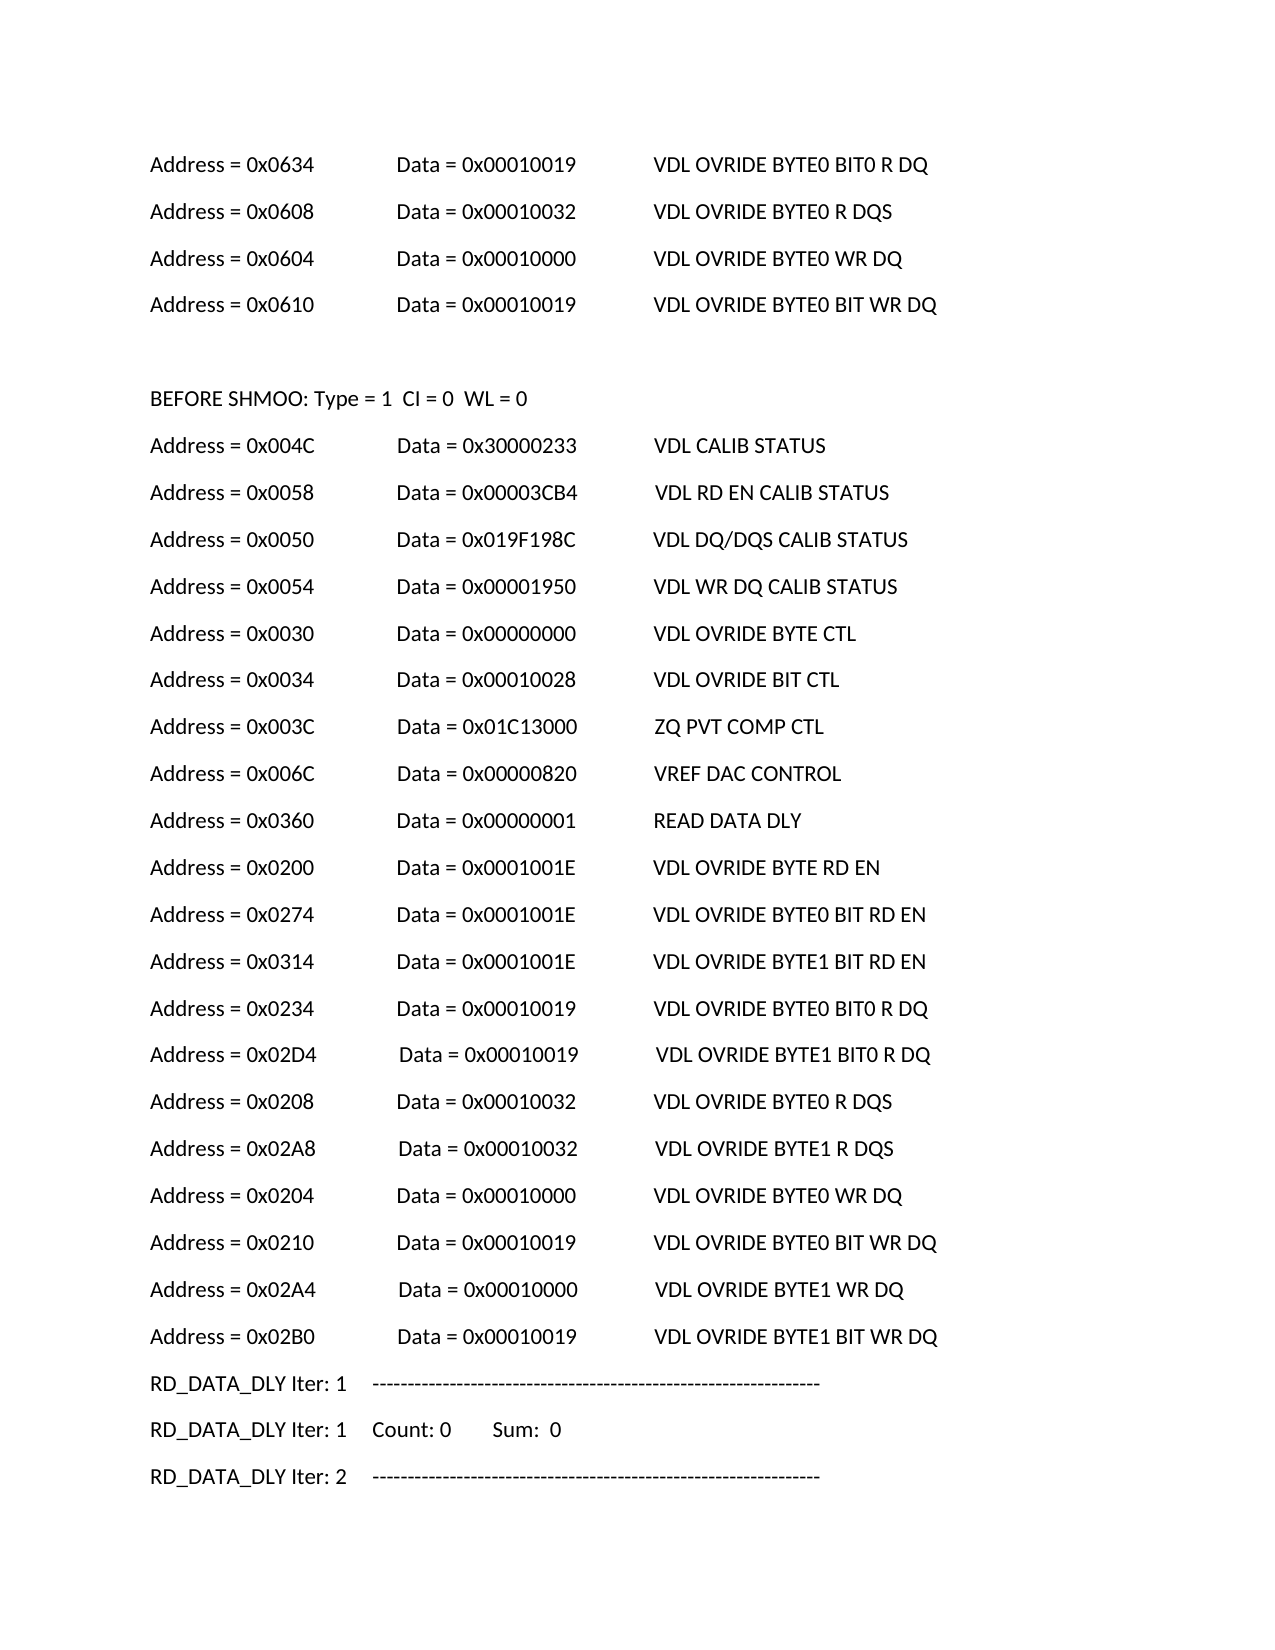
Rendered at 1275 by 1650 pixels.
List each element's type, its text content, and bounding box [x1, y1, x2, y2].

text Address = 0x0634 Data = 0x00010019 VDL OVRIDE BYTE0 BIT0 R DQ [150, 150, 1125, 178]
text Address = 0x004C Data = 0x30000233 VDL CALIB STATUS [150, 431, 1125, 459]
text BEFORE SHMOO: Type = 1 CI = 0 WL = 0 [150, 384, 1125, 412]
text RD_DATA_DLY Iter: 1 Count: 0 Sum: 0 [150, 1416, 1125, 1444]
text RD_DATA_DLY Iter: 2 ---------------------------------------------------------------- [150, 1462, 1125, 1491]
text Address = 0x006C Data = 0x00000820 VREF DAC CONTROL [150, 759, 1125, 787]
text Address = 0x0050 Data = 0x019F198C VDL DQ/DQS CALIB STATUS [150, 525, 1125, 553]
text Address = 0x0200 Data = 0x0001001E VDL OVRIDE BYTE RD EN [150, 853, 1125, 881]
text Address = 0x0204 Data = 0x00010000 VDL OVRIDE BYTE0 WR DQ [150, 1181, 1125, 1209]
text Address = 0x02D4 Data = 0x00010019 VDL OVRIDE BYTE1 BIT0 R DQ [150, 1041, 1125, 1069]
text RD_DATA_DLY Iter: 1 ---------------------------------------------------------------- [150, 1369, 1125, 1397]
text Address = 0x0604 Data = 0x00010000 VDL OVRIDE BYTE0 WR DQ [150, 244, 1125, 272]
text Address = 0x0208 Data = 0x00010032 VDL OVRIDE BYTE0 R DQS [150, 1087, 1125, 1116]
text Address = 0x0610 Data = 0x00010019 VDL OVRIDE BYTE0 BIT WR DQ [150, 291, 1125, 319]
text Address = 0x0360 Data = 0x00000001 READ DATA DLY [150, 806, 1125, 834]
text Address = 0x003C Data = 0x01C13000 ZQ PVT COMP CTL [150, 712, 1125, 741]
text Address = 0x0234 Data = 0x00010019 VDL OVRIDE BYTE0 BIT0 R DQ [150, 994, 1125, 1022]
text Address = 0x0274 Data = 0x0001001E VDL OVRIDE BYTE0 BIT RD EN [150, 900, 1125, 928]
text Address = 0x02A8 Data = 0x00010032 VDL OVRIDE BYTE1 R DQS [150, 1134, 1125, 1162]
text Address = 0x0608 Data = 0x00010032 VDL OVRIDE BYTE0 R DQS [150, 197, 1125, 225]
text Address = 0x0030 Data = 0x00000000 VDL OVRIDE BYTE CTL [150, 619, 1125, 647]
text Address = 0x0034 Data = 0x00010028 VDL OVRIDE BIT CTL [150, 666, 1125, 694]
text Address = 0x0058 Data = 0x00003CB4 VDL RD EN CALIB STATUS [150, 478, 1125, 506]
text Address = 0x0314 Data = 0x0001001E VDL OVRIDE BYTE1 BIT RD EN [150, 947, 1125, 975]
text Address = 0x0054 Data = 0x00001950 VDL WR DQ CALIB STATUS [150, 572, 1125, 600]
text Address = 0x0210 Data = 0x00010019 VDL OVRIDE BYTE0 BIT WR DQ [150, 1228, 1125, 1256]
text Address = 0x02A4 Data = 0x00010000 VDL OVRIDE BYTE1 WR DQ [150, 1275, 1125, 1303]
text Address = 0x02B0 Data = 0x00010019 VDL OVRIDE BYTE1 BIT WR DQ [150, 1322, 1125, 1350]
